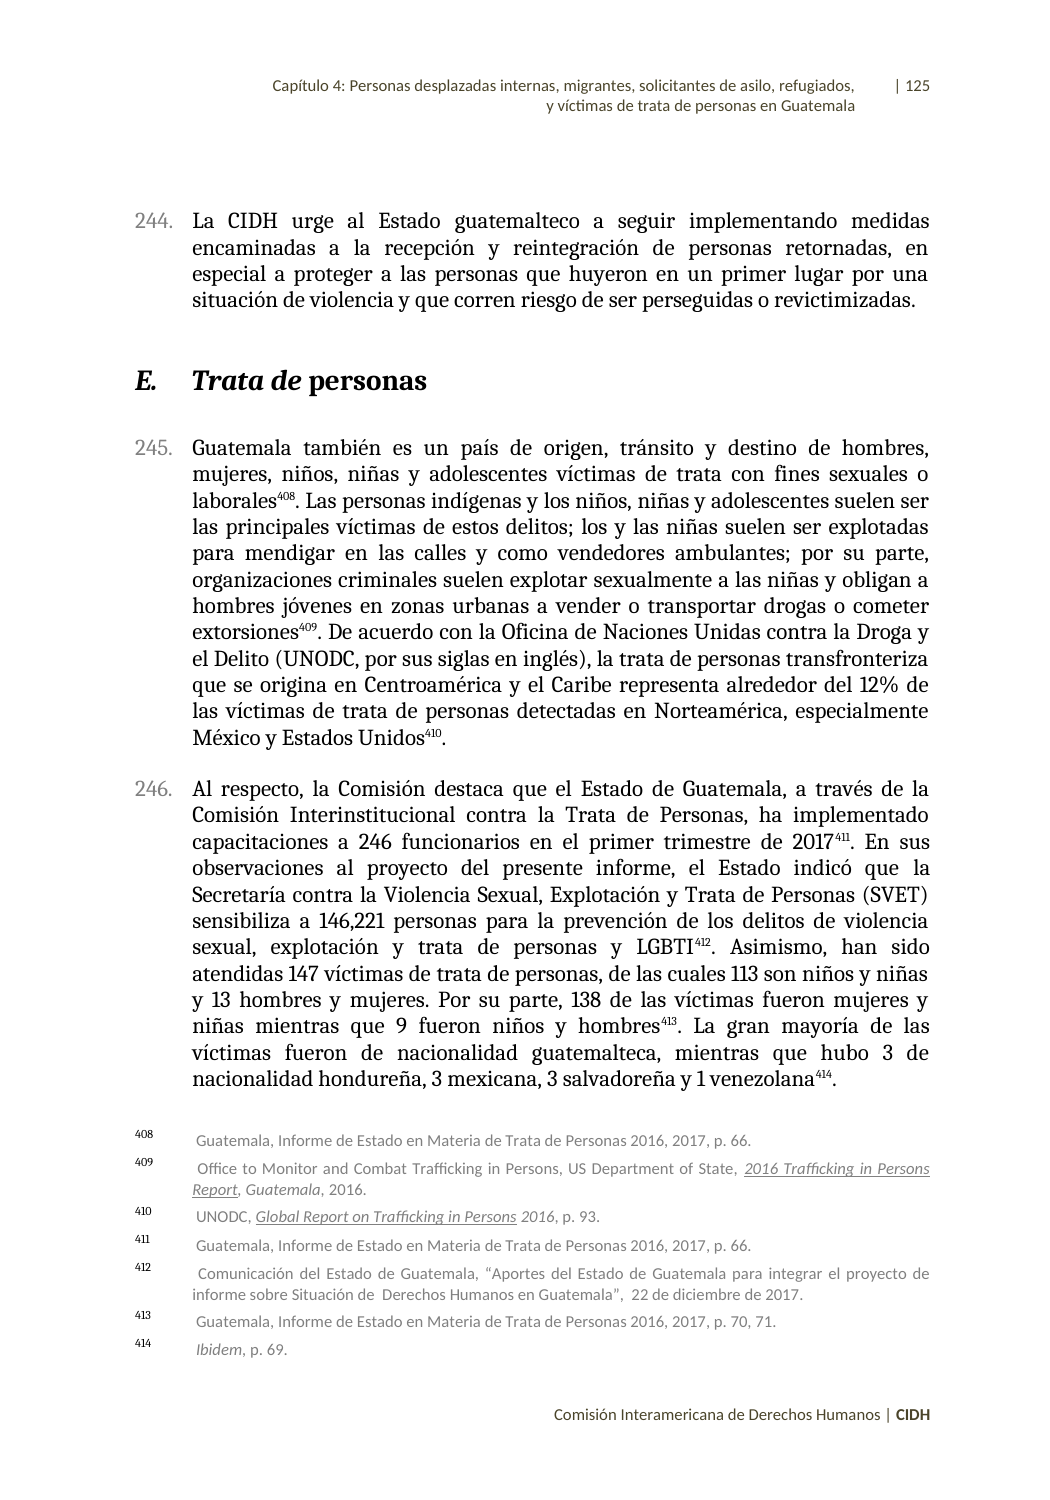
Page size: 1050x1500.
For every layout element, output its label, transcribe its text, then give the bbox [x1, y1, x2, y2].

subtitle Trata de personas [135, 364, 930, 397]
text Al respecto, la Comisión destaca que el Estado de Guatemala, a través de la Comisión Interinstitucional contra la Trata de Personas, ha implementado capacitaciones a 246 funcionarios en el primer trimestre de 2017. En sus observaciones al proyecto del presente informe, el Estado indicó que la Secretaría contra la Violencia Sexual, Explotación y Trata de Personas (SVET) sensibiliza a 146,221 personas para la prevención de los delitos de violencia sexual, explotación y trata de personas y LGBTI. Asimismo, han sido atendidas 147 víctimas de trata de personas, de las cuales 113 son niños y niñas y 13 hombres y mujeres. Por su parte, 138 de las víctimas fueron mujeres y niñas mientras que 9 fueron niños y hombres. La gran mayoría de las víctimas fueron de nacionalidad guatemalteca, mientras que hubo 3 de nacionalidad hondureña, 3 mexicana, 3 salvadoreña y 1 venezolana. [135, 776, 930, 1092]
text Guatemala también es un país de origen, tránsito y destino de hombres, mujeres, niños, niñas y adolescentes víctimas de trata con fines sexuales o laborales. Las personas indígenas y los niños, niñas y adolescentes suelen ser las principales víctimas de estos delitos; los y las niñas suelen ser explotadas para mendigar en las calles y como vendedores ambulantes; por su parte, organizaciones criminales suelen explotar sexualmente a las niñas y obligan a hombres jóvenes en zonas urbanas a vender o transportar drogas o cometer extorsiones. De acuerdo con la Oficina de Naciones Unidas contra la Droga y el Delito (UNODC, por sus siglas en inglés), la trata de personas transfronteriza que se origina en Centroamérica y el Caribe representa alrededor del 12% de las víctimas de trata de personas detectadas en Norteamérica, especialmente México y Estados Unidos. [135, 435, 930, 751]
text La CIDH urge al Estado guatemalteco a seguir implementando medidas encaminadas a la recepción y reintegración de personas retornadas, en especial a proteger a las personas que huyeron en un primer lugar por una situación de violencia y que corren riesgo de ser perseguidas o revictimizadas. [135, 208, 930, 314]
